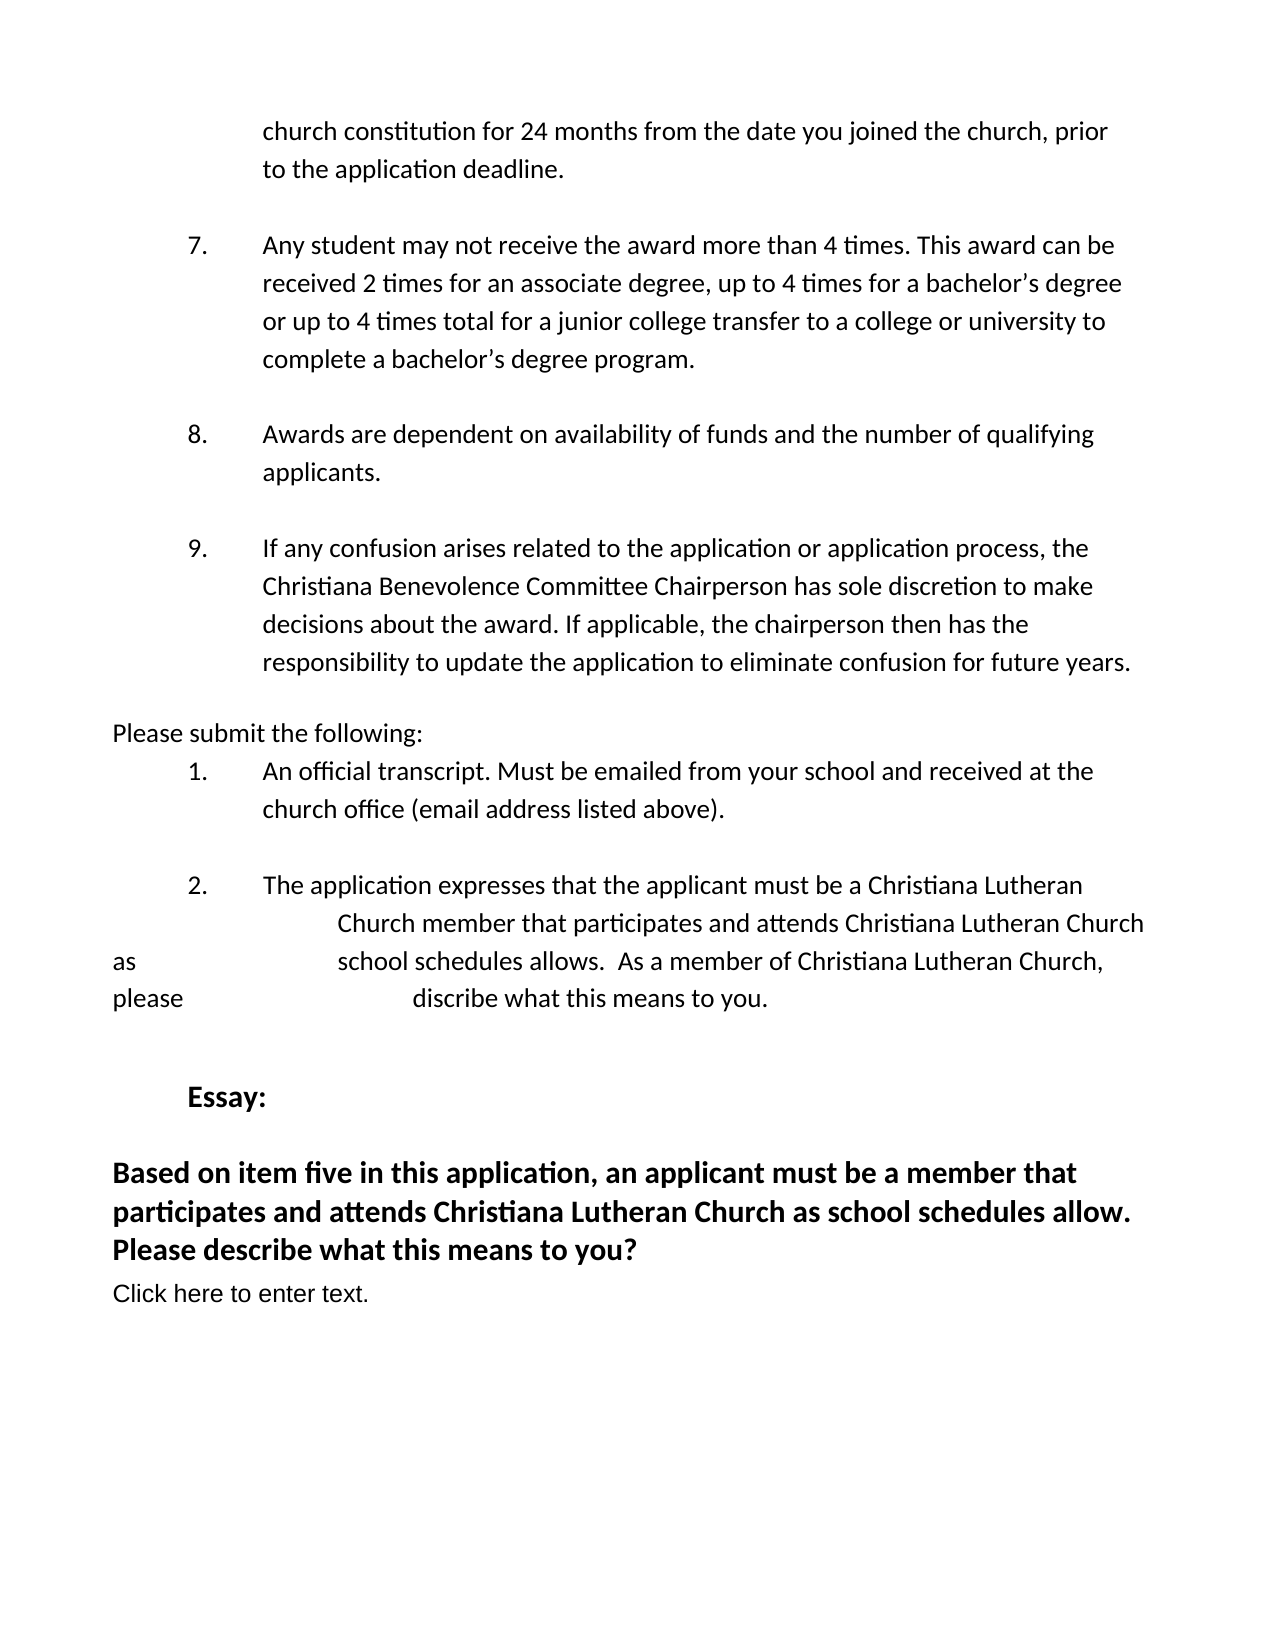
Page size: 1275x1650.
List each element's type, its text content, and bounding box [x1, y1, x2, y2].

text Based on item five in this application, an applicant must be a member that participates and attends Christiana Lutheran Church as school schedules allow. Please describe what this means to you? [112, 1153, 1162, 1268]
text 1. An official transcript. Must be emailed from your school and received at the church office (email address listed above). [187, 754, 1134, 825]
text 7. Any student may not receive the award more than 4 times. This award can be received 2 times for an associate degree, up to 4 times for a bachelor’s degree or up to 4 times total for a junior college transfer to a college or university to complete a bachelor’s degree program. [187, 228, 1134, 375]
text 8. Awards are dependent on availability of funds and the number of qualifying applicants. [187, 418, 1134, 489]
text 9. If any confusion arises related to the application or application process, the Christiana Benevolence Committee Chairperson has sole discretion to make decisions about the award. If applicable, the chairperson then has the responsibility to update the application to eliminate confusion for future years. [187, 531, 1134, 678]
text Essay: [112, 1077, 1162, 1115]
text Please submit the following: [112, 716, 1134, 749]
text 2. The application expresses that the applicant must be a Christiana Lutheran Church member that participates and attends Christiana Lutheran Church as school schedules allows. As a member of Christiana Lutheran Church, please discribe what this means to you. [112, 868, 1162, 1014]
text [187, 114, 1134, 185]
